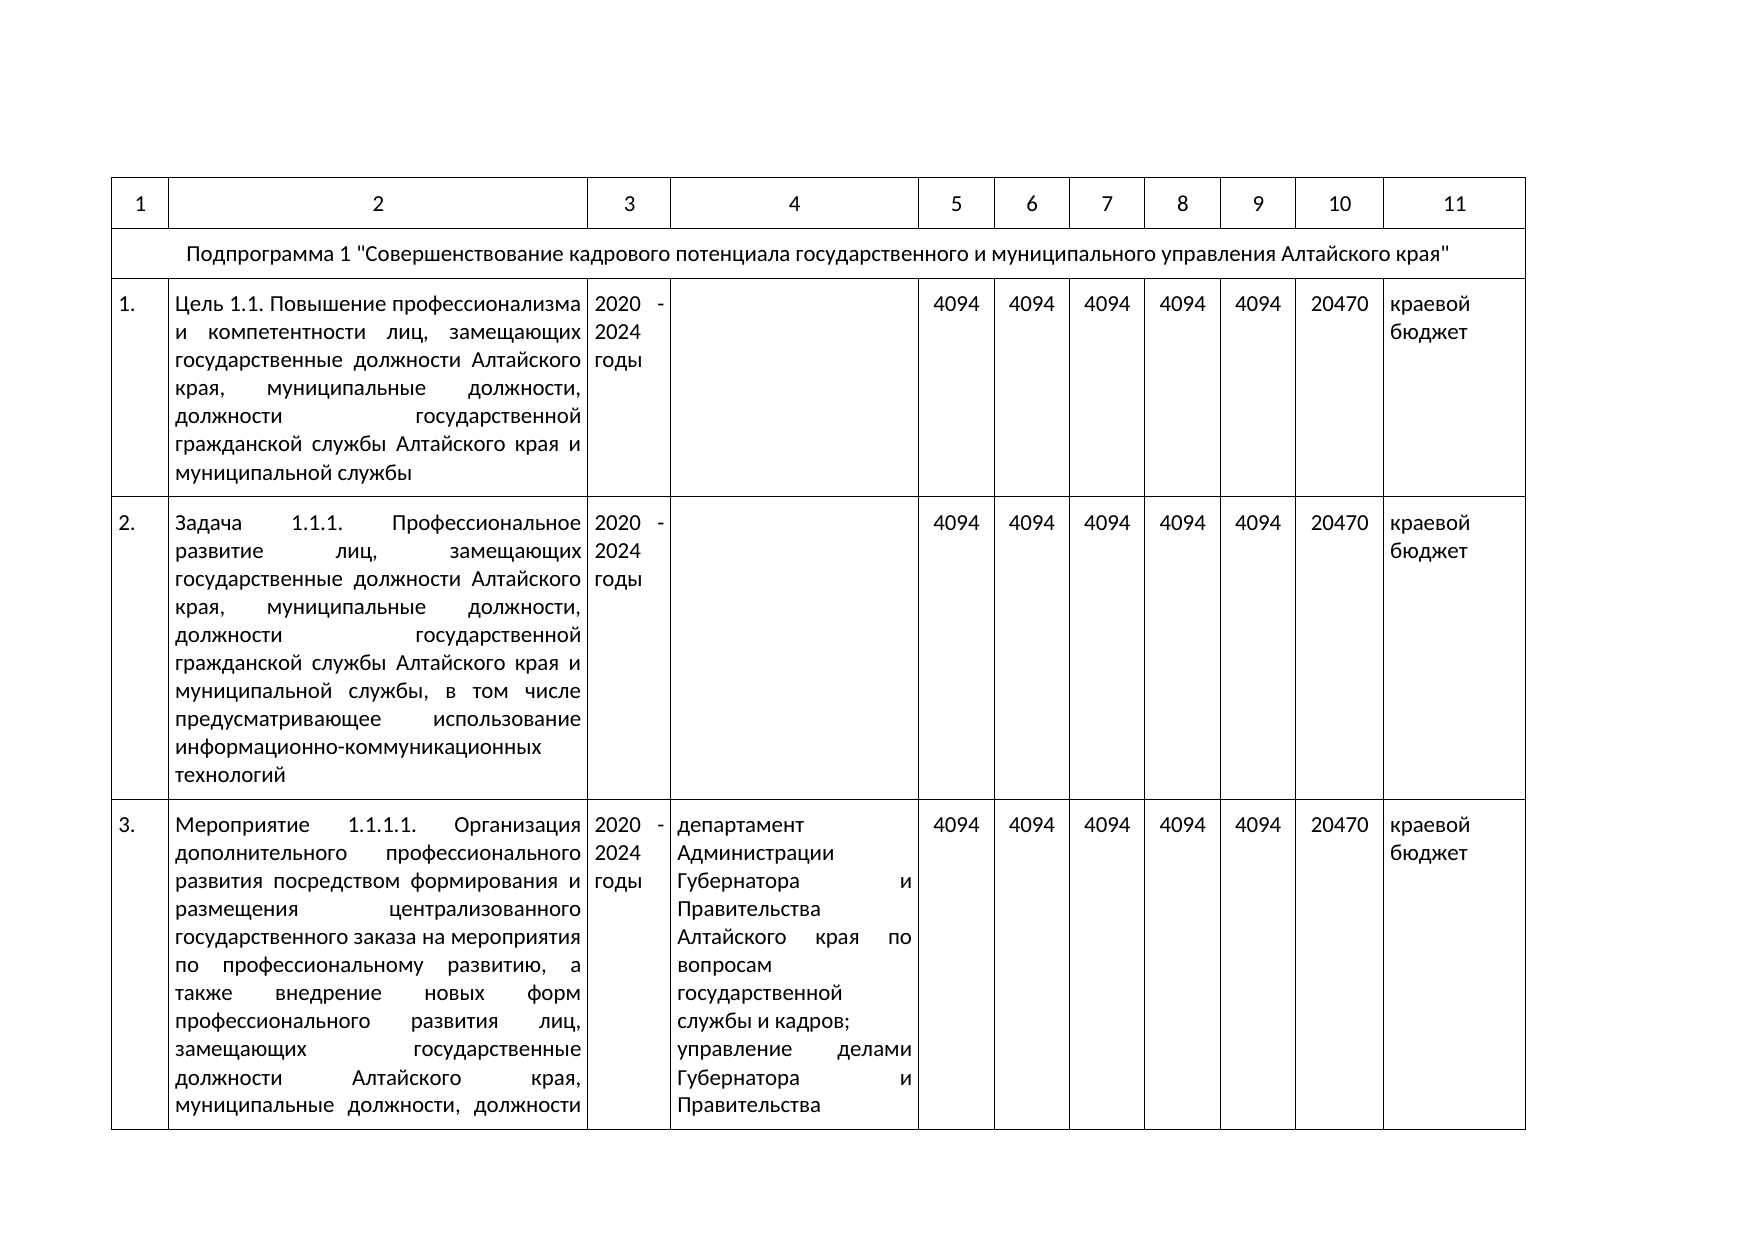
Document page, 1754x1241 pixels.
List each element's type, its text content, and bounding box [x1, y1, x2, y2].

table_cell [671, 279, 918, 496]
table_cell 2. [112, 497, 168, 799]
table_cell 2 [169, 178, 587, 227]
table_cell 4094 [995, 497, 1069, 799]
table_cell 4094 [1070, 800, 1144, 1129]
table_cell 10 [1296, 178, 1383, 227]
table_cell 20470 [1296, 800, 1383, 1129]
table_cell 4094 [1221, 279, 1295, 496]
table_cell 11 [1384, 178, 1525, 227]
table_cell 4094 [1145, 279, 1220, 496]
table_cell 4094 [1145, 800, 1220, 1129]
table_cell 4 [671, 178, 918, 227]
table_cell 5 [919, 178, 994, 227]
table_cell 4094 [995, 800, 1069, 1129]
table_cell 4094 [995, 279, 1069, 496]
table_cell 4094 [919, 497, 994, 799]
table_cell краевой бюджет [1384, 497, 1525, 799]
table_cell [169, 800, 587, 1129]
table_cell краевой бюджет [1384, 279, 1525, 496]
table_cell Цель 1.1. Повышение профессионализма и компетентности лиц, замещающих государственные должности Алтайского края, муниципальные должности, должности государственной гражданской службы Алтайского края и муниципальной службы [169, 279, 587, 496]
table_cell 2020 - 2024 годы [588, 497, 670, 799]
table_cell 4094 [1070, 497, 1144, 799]
table_cell 8 [1145, 178, 1220, 227]
table_cell Подпрограмма 1 "Совершенствование кадрового потенциала государственного и муниципального управления Алтайского края" [112, 229, 1525, 278]
table_cell 6 [995, 178, 1069, 227]
table_cell 2020 - 2024 годы [588, 279, 670, 496]
table_cell 20470 [1296, 279, 1383, 496]
table_cell краевой бюджет [1384, 800, 1525, 1129]
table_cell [671, 800, 918, 1129]
table_cell 4094 [919, 800, 994, 1129]
table_cell 2020 - 2024 годы [588, 800, 670, 1129]
table_cell 4094 [1145, 497, 1220, 799]
table_cell 1 [112, 178, 168, 227]
table_cell 9 [1221, 178, 1295, 227]
table_cell 3. [112, 800, 168, 1129]
table_cell 20470 [1296, 497, 1383, 799]
table_cell 1. [112, 279, 168, 496]
table_cell 4094 [1070, 279, 1144, 496]
table_cell 4094 [919, 279, 994, 496]
table_cell Задача 1.1.1. Профессиональное развитие лиц, замещающих государственные должности Алтайского края, муниципальные должности, должности государственной гражданской службы Алтайского края и муниципальной службы, в том числе предусматривающее использование информационно-коммуникационных технологий [169, 497, 587, 799]
table_cell [671, 497, 918, 799]
table_cell 4094 [1221, 800, 1295, 1129]
table_cell 4094 [1221, 497, 1295, 799]
table_cell 7 [1070, 178, 1144, 227]
table_cell 3 [588, 178, 670, 227]
